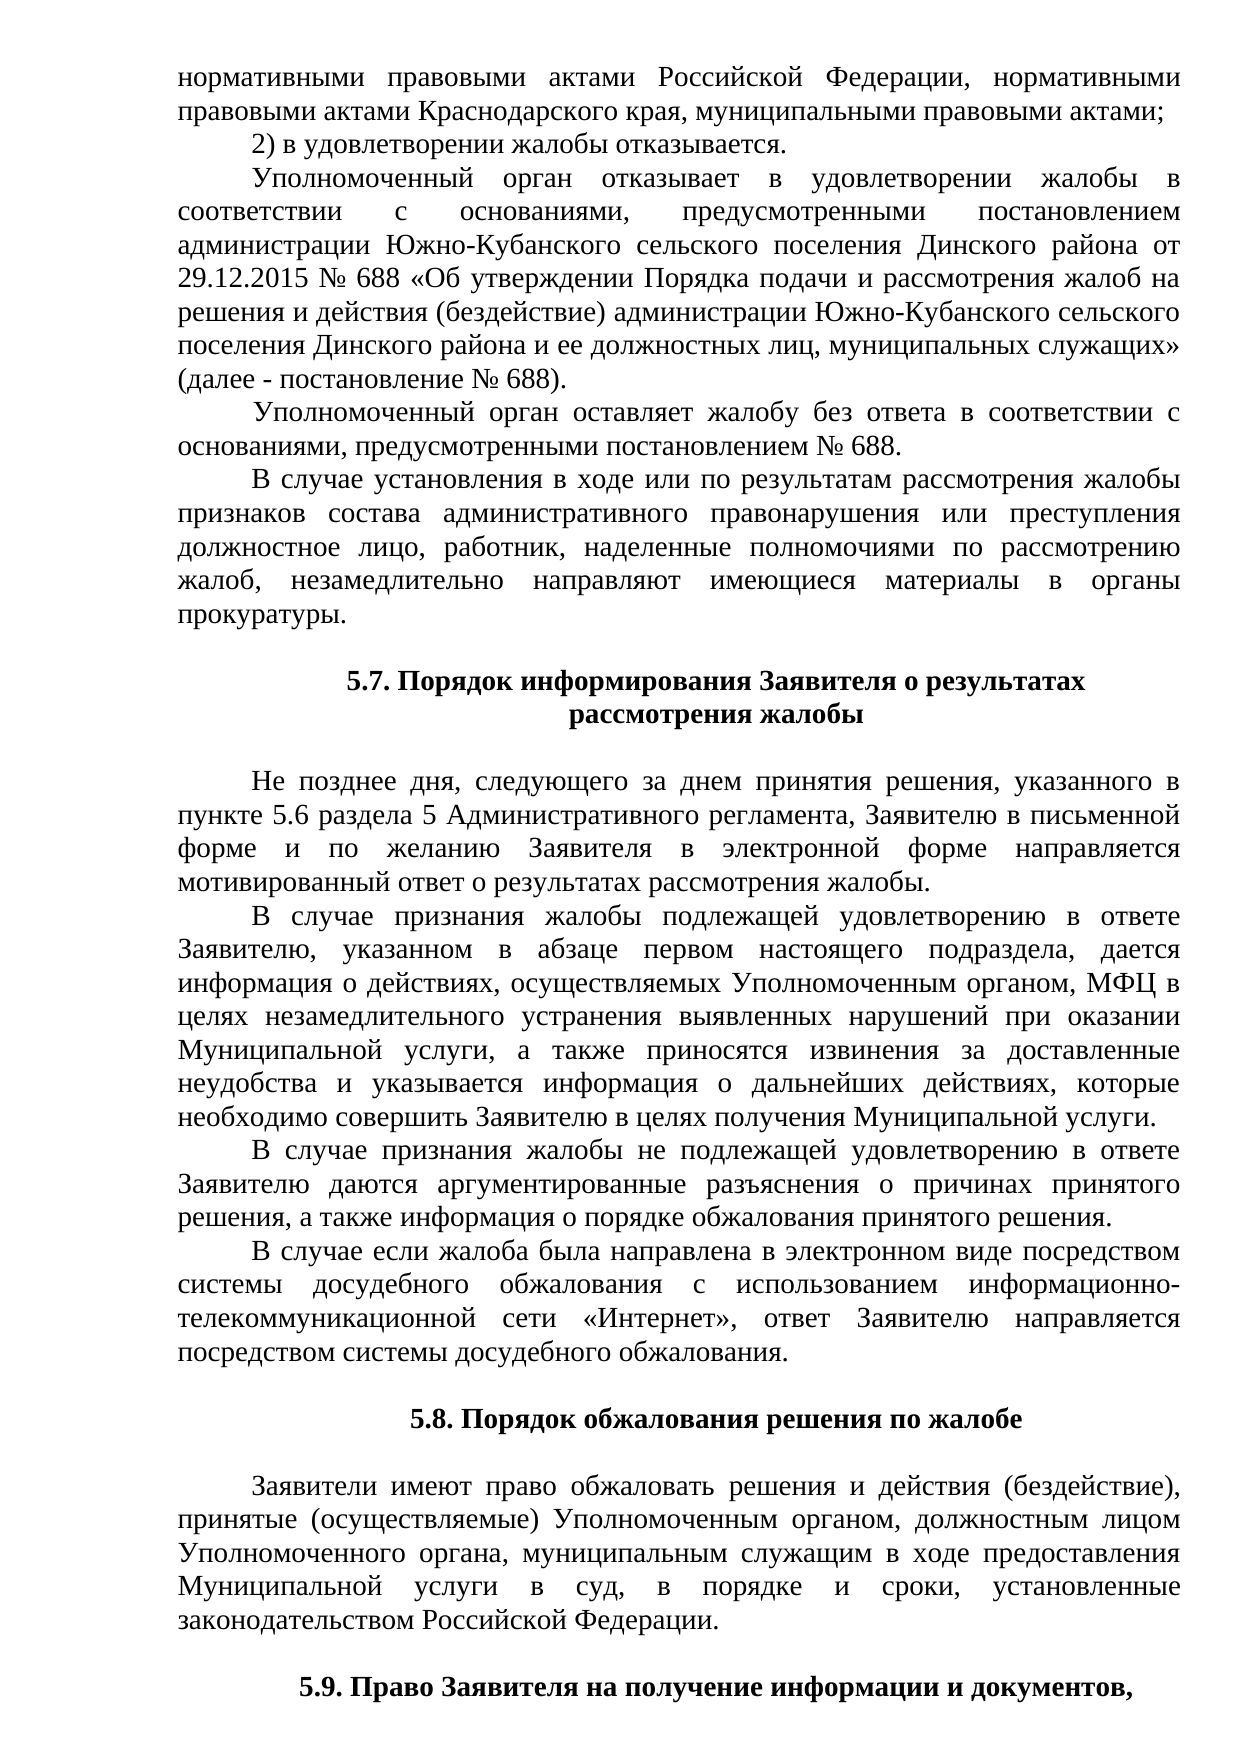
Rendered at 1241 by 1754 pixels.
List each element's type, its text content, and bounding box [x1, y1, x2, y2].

text 5.9. Право Заявителя на получение информации и документов, [177, 1669, 1181, 1703]
text Не позднее дня, следующего за днем принятия решения, указанного в пункте 5.6 раздела 5 Административного регламента, Заявителю в письменной форме и по желанию Заявителя в электронной форме направляется мотивированный ответ о результатах рассмотрения жалобы. [177, 763, 1181, 898]
text 2) в удовлетворении жалобы отказывается. [177, 126, 1181, 160]
text Уполномоченный орган оставляет жалобу без ответа в соответствии с основаниями, предусмотренными постановлением № 688. [177, 394, 1181, 462]
text 5.7. Порядок информирования Заявителя о результатах [177, 663, 1181, 696]
text В случае если жалоба была направлена в электронном виде посредством системы досудебного обжалования с использованием информационно-телекоммуникационной сети «Интернет», ответ Заявителю направляется посредством системы досудебного обжалования. [177, 1233, 1181, 1367]
text рассмотрения жалобы [177, 696, 1181, 730]
text 5.8. Порядок обжалования решения по жалобе [177, 1401, 1181, 1434]
text В случае признания жалобы не подлежащей удовлетворению в ответе Заявителю даются аргументированные разъяснения о причинах принятого решения, а также информация о порядке обжалования принятого решения. [177, 1132, 1181, 1233]
text Заявители имеют право обжаловать решения и действия (бездействие), принятые (осуществляемые) Уполномоченным органом, должностным лицом Уполномоченного органа, муниципальным служащим в ходе предоставления Муниципальной услуги в суд, в порядке и сроки, установленные законодательством Российской Федерации. [177, 1468, 1181, 1636]
text Уполномоченный орган отказывает в удовлетворении жалобы в соответствии с основаниями, предусмотренными постановлением администрации Южно-Кубанского сельского поселения Динского района от 29.12.2015 № 688 «Об утверждении Порядка подачи и рассмотрения жалоб на решения и действия (бездействие) администрации Южно-Кубанского сельского поселения Динского района и ее должностных лиц, муниципальных служащих» (далее - постановление № 688). [177, 160, 1181, 394]
text В случае признания жалобы подлежащей удовлетворению в ответе Заявителю, указанном в абзаце первом настоящего подраздела, дается информация о действиях, осуществляемых Уполномоченным органом, МФЦ в целях незамедлительного устранения выявленных нарушений при оказании Муниципальной услуги, а также приносятся извинения за доставленные неудобства и указывается информация о дальнейших действиях, которые необходимо совершить Заявителю в целях получения Муниципальной услуги. [177, 898, 1181, 1132]
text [177, 59, 1181, 126]
text В случае установления в ходе или по результатам рассмотрения жалобы признаков состава административного правонарушения или преступления должностное лицо, работник, наделенные полномочиями по рассмотрению жалоб, незамедлительно направляют имеющиеся материалы в органы прокуратуры. [177, 462, 1181, 629]
